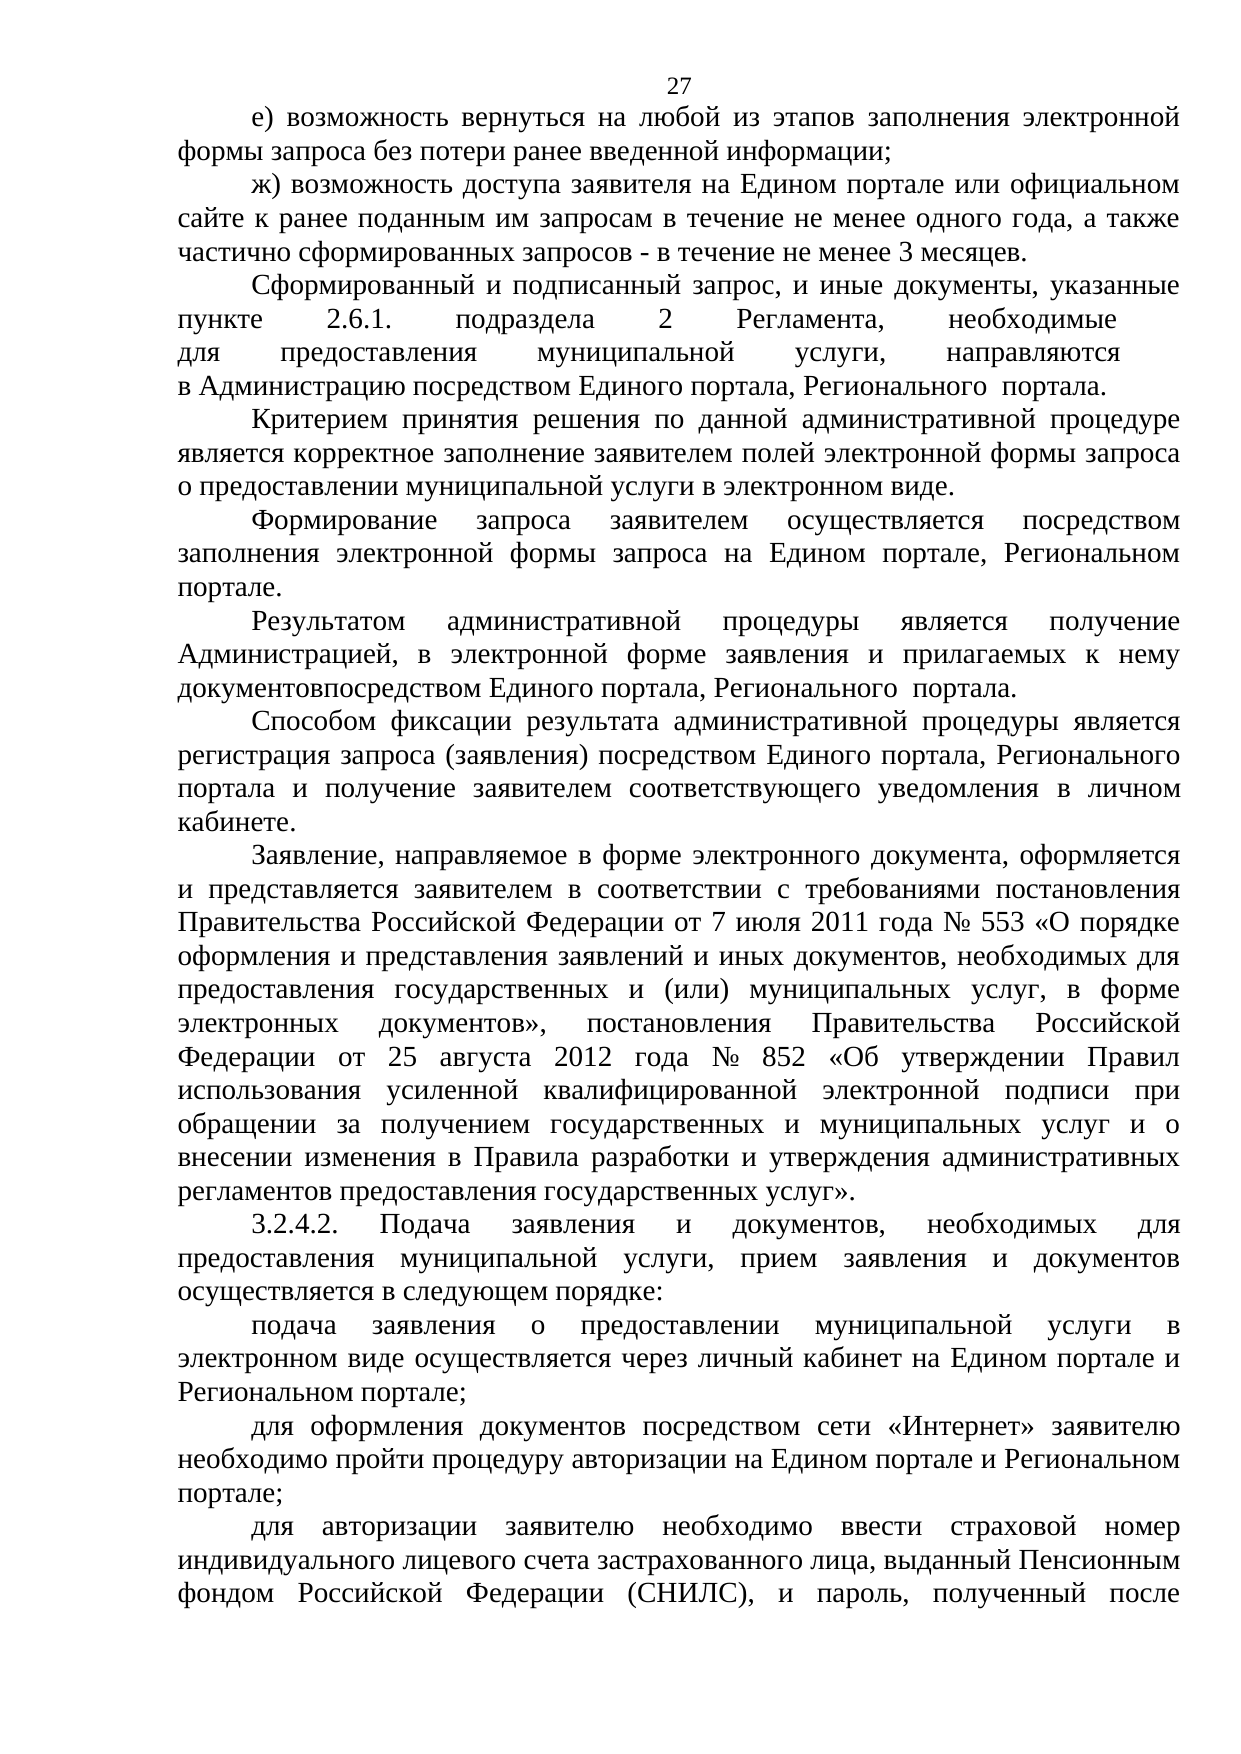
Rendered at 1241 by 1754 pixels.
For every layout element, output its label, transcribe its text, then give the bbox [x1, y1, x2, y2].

text ж) возможность доступа заявителя на Едином портале или официальном сайте к ранее поданным им запросам в течение не менее одного года, а также частично сформированных запросов - в течение не менее 3 месяцев. [177, 167, 1181, 267]
text е) возможность вернуться на любой из этапов заполнения электронной формы запроса без потери ранее введенной информации; [177, 99, 1181, 167]
text для оформления документов посредством сети «Интернет» заявителю необходимо пройти процедуру авторизации на Едином портале и Региональном портале; [177, 1408, 1181, 1508]
text 3.2.4.2. Подача заявления и документов, необходимых для предоставления муниципальной услуги, прием заявления и документов осуществляется в следующем порядке: [177, 1206, 1181, 1307]
text Способом фиксации результата административной процедуры является регистрация запроса (заявления) посредством Единого портала, Регионального портала и получение заявителем соответствующего уведомления в личном кабинете. [177, 703, 1181, 837]
text подача заявления о предоставлении муниципальной услуги в электронном виде осуществляется через личный кабинет на Едином портале и Региональном портале; [177, 1307, 1181, 1408]
text Заявление, направляемое в форме электронного документа, оформляется и представляется заявителем в соответствии с требованиями постановления Правительства Российской Федерации от 7 июля 2011 года № 553 «О порядке оформления и представления заявлений и иных документов, необходимых для предоставления государственных и (или) муниципальных услуг, в форме электронных документов», постановления Правительства Российской Федерации от 25 августа 2012 года № 852 «Об утверждении Правил использования усиленной квалифицированной электронной подписи при обращении за получением государственных и муниципальных услуг и о внесении изменения в Правила разработки и утверждения административных регламентов предоставления государственных услуг». [177, 837, 1181, 1206]
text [177, 1508, 1181, 1609]
text Сформированный и подписанный запрос, и иные документы, указанные пункте 2.6.1. подраздела 2 Регламента, необходимые для предоставления муниципальной услуги, направляются в Администрацию посредством Единого портала, Регионального портала. [177, 267, 1181, 401]
text Критерием принятия решения по данной административной процедуре является корректное заполнение заявителем полей электронной формы запроса о предоставлении муниципальной услуги в электронном виде. [177, 401, 1181, 502]
text Результатом административной процедуры является получение Администрацией, в электронной форме заявления и прилагаемых к нему документовпосредством Единого портала, Регионального портала. [177, 603, 1181, 703]
text Формирование запроса заявителем осуществляется посредством заполнения электронной формы запроса на Едином портале, Региональном портале. [177, 502, 1181, 603]
